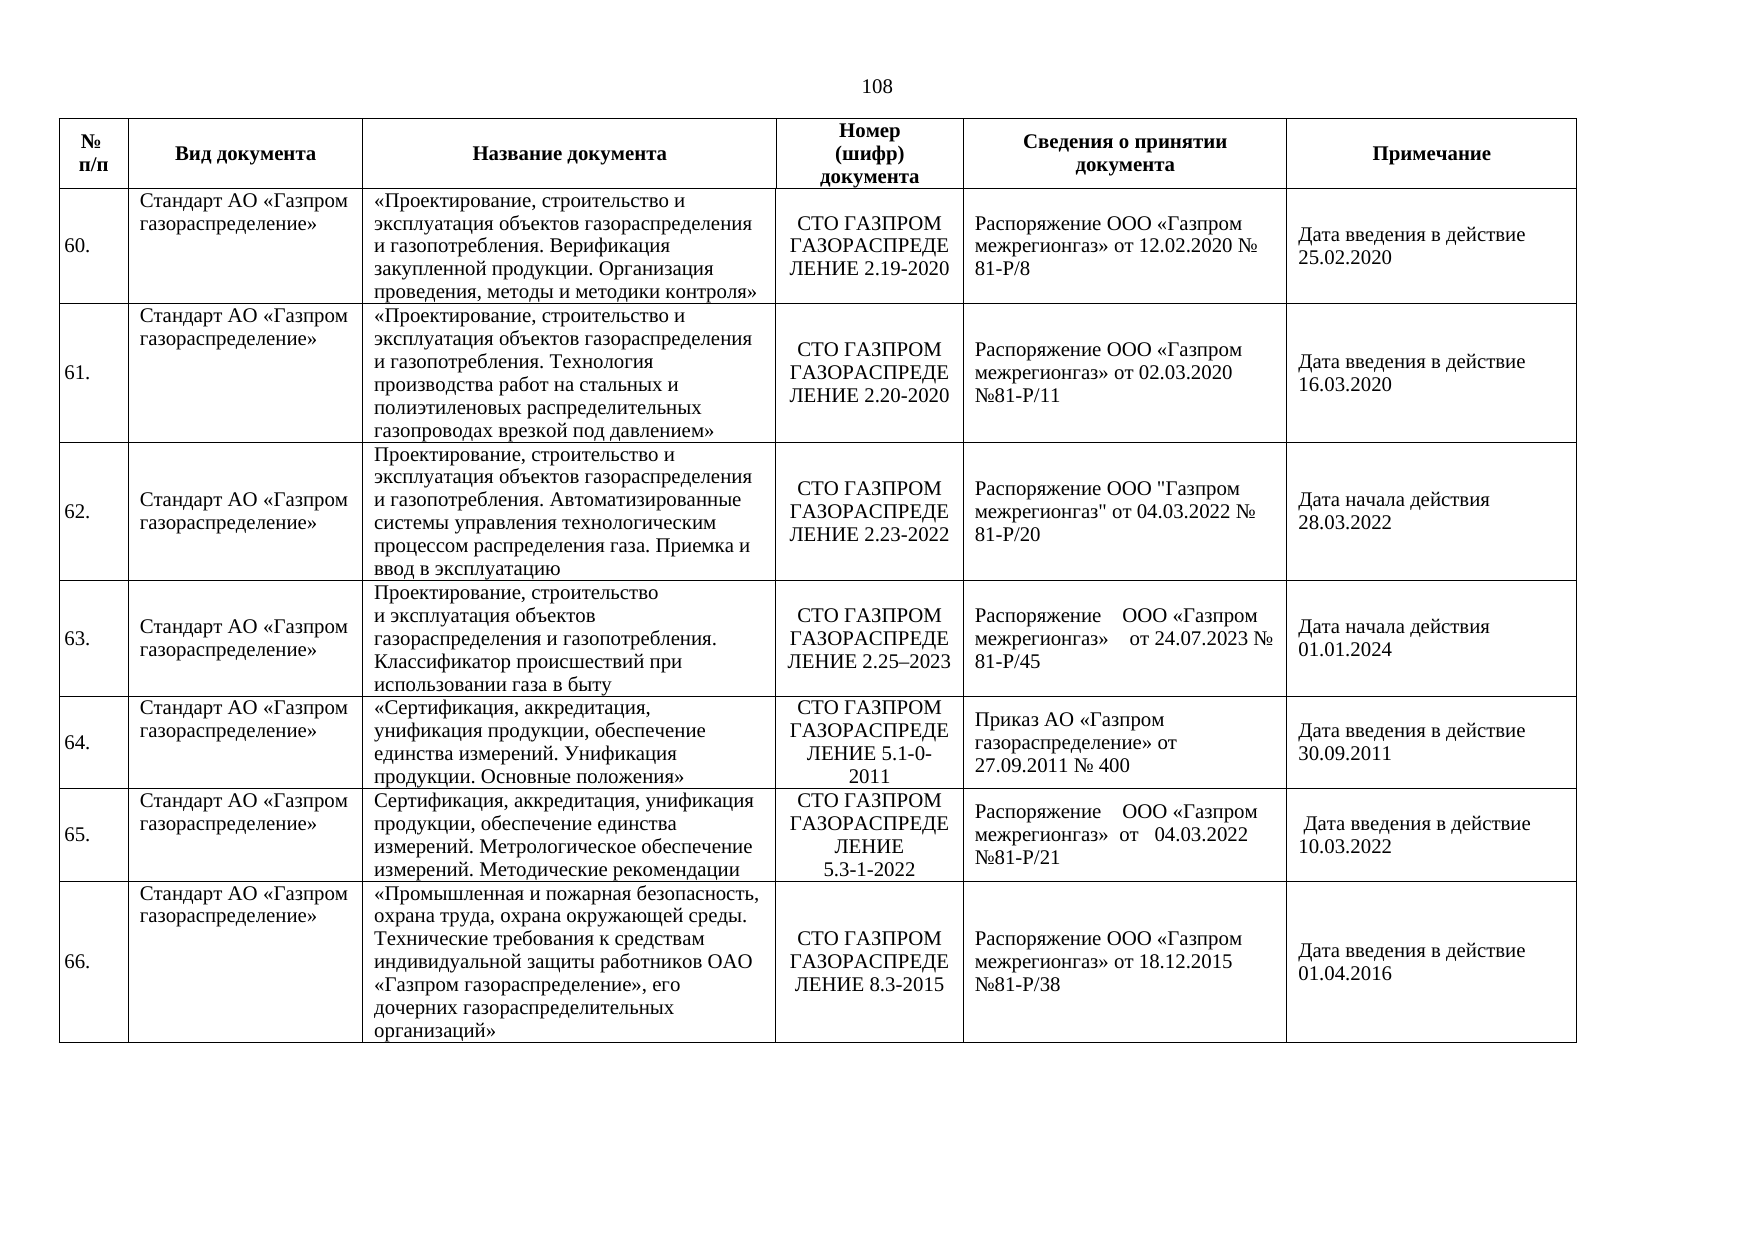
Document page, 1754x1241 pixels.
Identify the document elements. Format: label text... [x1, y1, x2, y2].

table_header Примечание [1287, 119, 1576, 188]
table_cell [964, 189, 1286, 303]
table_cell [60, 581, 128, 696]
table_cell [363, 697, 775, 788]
table_header Название документа [363, 119, 776, 188]
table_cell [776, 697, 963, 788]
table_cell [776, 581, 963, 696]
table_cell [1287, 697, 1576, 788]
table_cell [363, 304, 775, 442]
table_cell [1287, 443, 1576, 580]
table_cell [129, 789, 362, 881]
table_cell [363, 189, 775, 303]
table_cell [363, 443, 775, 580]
table_header Номер (шифр) документа [777, 119, 963, 188]
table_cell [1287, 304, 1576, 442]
table_header Сведения о принятии документа [964, 119, 1286, 188]
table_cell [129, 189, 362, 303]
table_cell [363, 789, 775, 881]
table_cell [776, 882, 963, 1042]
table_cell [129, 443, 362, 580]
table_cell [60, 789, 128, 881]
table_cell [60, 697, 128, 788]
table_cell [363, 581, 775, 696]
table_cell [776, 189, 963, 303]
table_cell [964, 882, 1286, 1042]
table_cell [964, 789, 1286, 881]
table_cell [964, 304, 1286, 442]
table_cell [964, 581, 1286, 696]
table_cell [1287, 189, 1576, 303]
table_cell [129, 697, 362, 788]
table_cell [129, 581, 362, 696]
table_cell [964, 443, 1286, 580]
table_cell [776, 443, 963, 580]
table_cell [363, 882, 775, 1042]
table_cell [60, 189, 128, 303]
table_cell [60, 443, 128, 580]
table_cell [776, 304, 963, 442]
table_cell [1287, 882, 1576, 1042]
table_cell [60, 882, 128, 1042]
table_header Вид документа [129, 119, 362, 188]
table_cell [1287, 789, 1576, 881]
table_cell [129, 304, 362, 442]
table_header № п/п [60, 119, 128, 188]
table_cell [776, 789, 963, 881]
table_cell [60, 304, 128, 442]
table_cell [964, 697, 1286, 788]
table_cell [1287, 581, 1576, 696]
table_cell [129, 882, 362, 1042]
